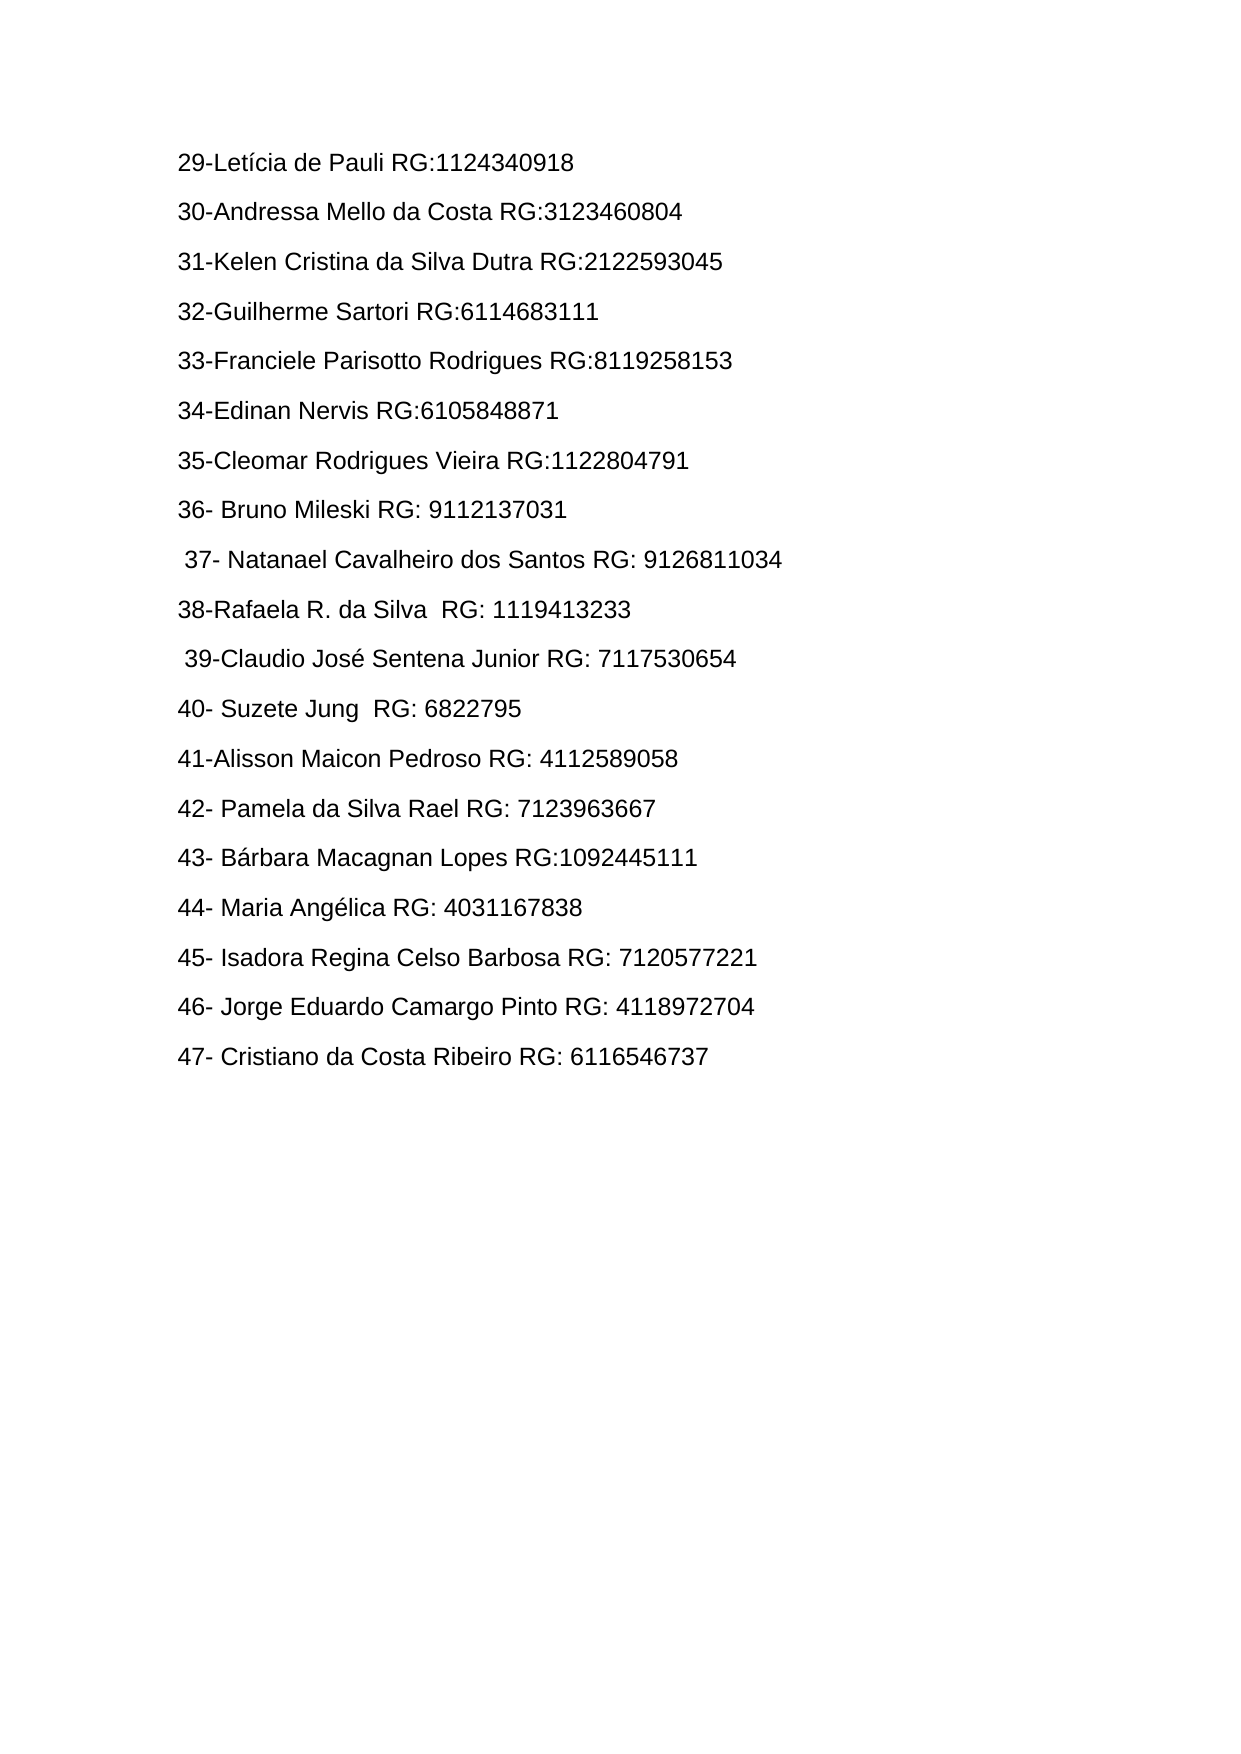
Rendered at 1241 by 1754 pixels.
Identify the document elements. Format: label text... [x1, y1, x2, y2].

text 42- Pamela da Silva Rael RG: 7123963667 [177, 793, 1063, 822]
text 33-Franciele Parisotto Rodrigues RG:8119258153 [177, 346, 1063, 375]
text 44- Maria Angélica RG: 4031167838 [177, 893, 1063, 922]
text 34-Edinan Nervis RG:6105848871 [177, 396, 1063, 425]
text 38-Rafaela R. da Silva RG: 1119413233 [177, 595, 1063, 623]
text 43- Bárbara Macagnan Lopes RG:1092445111 [177, 843, 1063, 872]
text 35-Cleomar Rodrigues Vieira RG:1122804791 [177, 446, 1063, 474]
text 46- Jorge Eduardo Camargo Pinto RG: 4118972704 [177, 992, 1063, 1021]
text 39-Claudio José Sentena Junior RG: 7117530654 [177, 644, 1063, 673]
text 30-Andressa Mello da Costa RG:3123460804 [177, 197, 1063, 226]
text 37- Natanael Cavalheiro dos Santos RG: 9126811034 [177, 545, 1063, 574]
text 41-Alisson Maicon Pedroso RG: 4112589058 [177, 744, 1063, 773]
text 45- Isadora Regina Celso Barbosa RG: 7120577221 [177, 943, 1063, 971]
text 40- Suzete Jung RG: 6822795 [177, 694, 1063, 723]
text 31-Kelen Cristina da Silva Dutra RG:2122593045 [177, 247, 1063, 276]
text 36- Bruno Mileski RG: 9112137031 [177, 495, 1063, 524]
text 29-Letícia de Pauli RG:1124340918 [177, 148, 1063, 176]
text 32-Guilherme Sartori RG:6114683111 [177, 297, 1063, 325]
text 47- Cristiano da Costa Ribeiro RG: 6116546737 [177, 1042, 1063, 1071]
